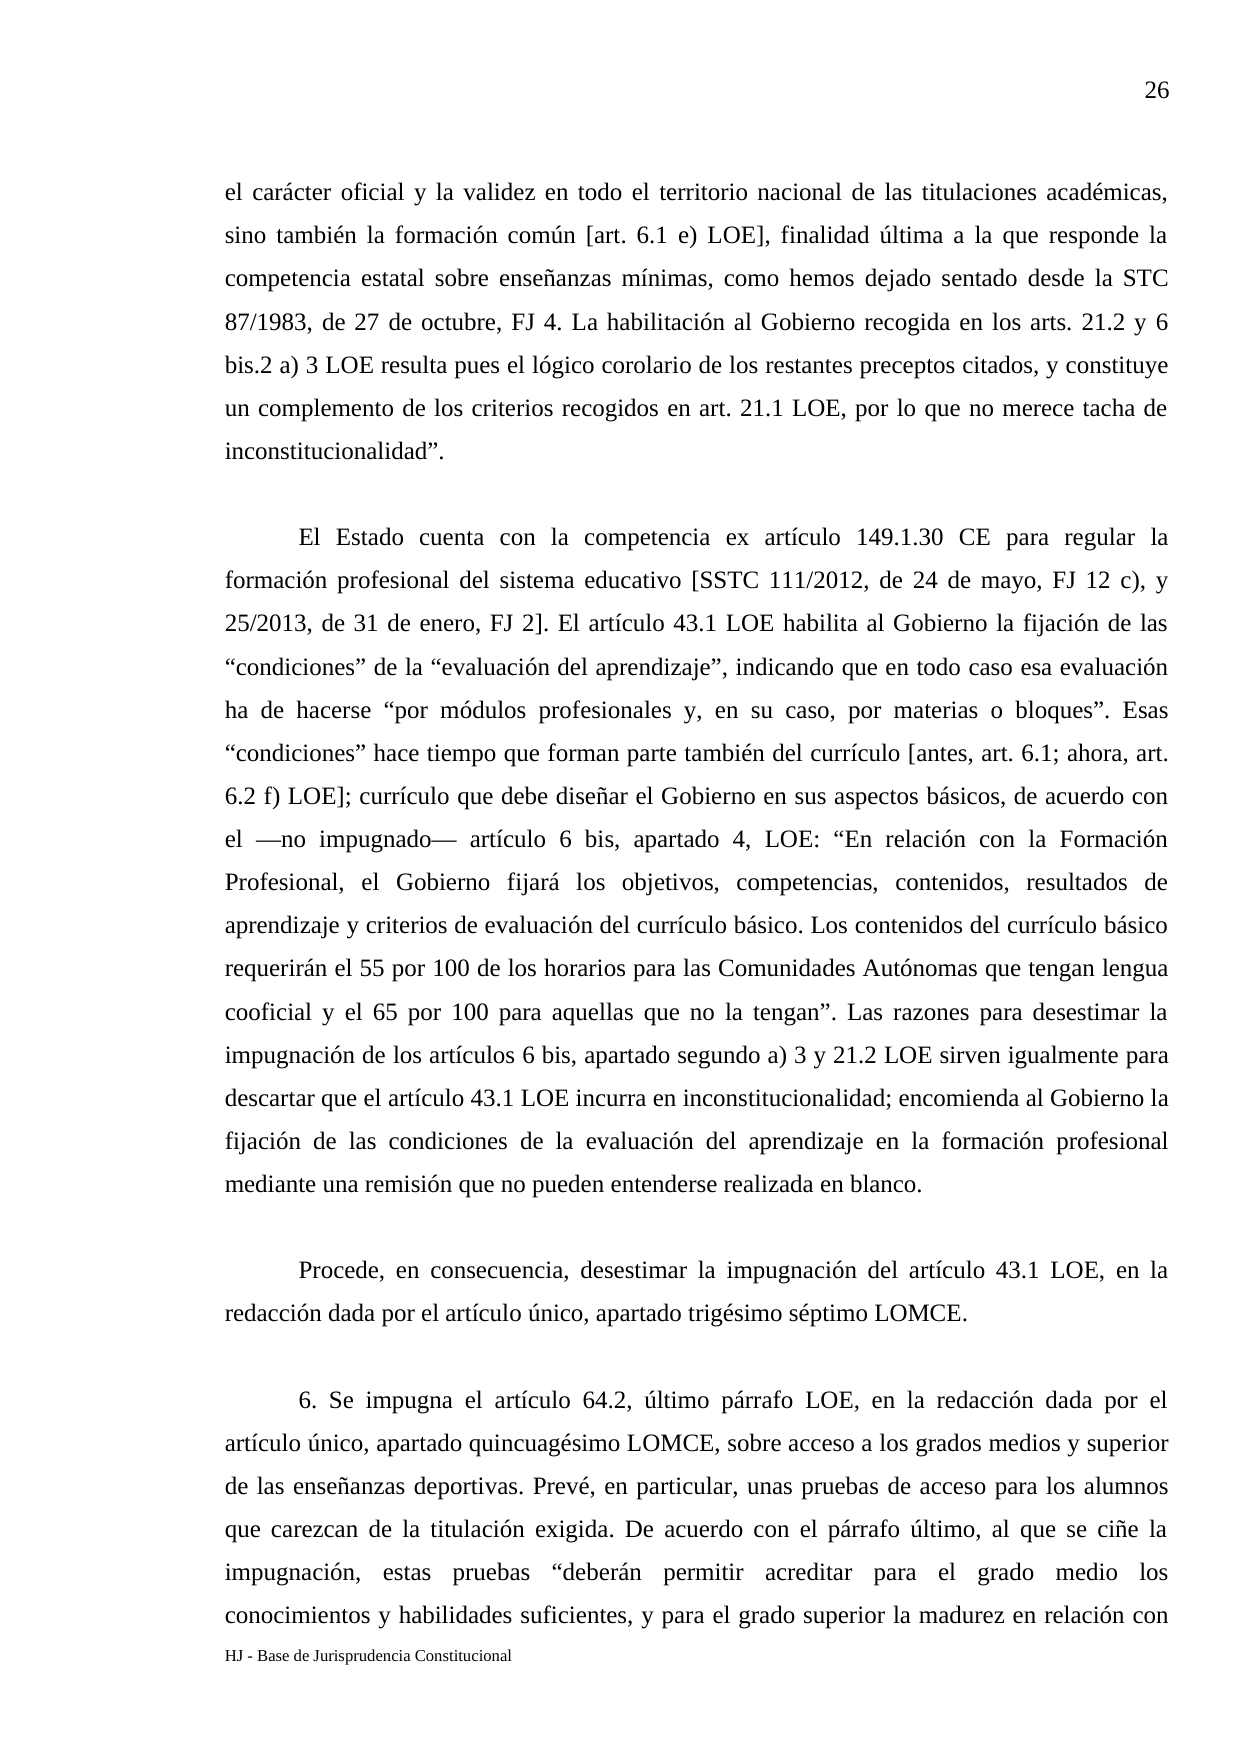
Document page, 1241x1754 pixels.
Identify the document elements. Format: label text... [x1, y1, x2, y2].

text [224, 177, 1169, 465]
text El Estado cuenta con la competencia ex artículo 149.1.30 CE para regular la formación profesional del sistema educativo [SSTC 111/2012, de 24 de mayo, FJ 12 c), y 25/2013, de 31 de enero, FJ 2]. El artículo 43.1 LOE habilita al Gobierno la fijación de las “condiciones” de la “evaluación del aprendizaje”, indicando que en todo caso esa evaluación ha de hacerse “por módulos profesionales y, en su caso, por materias o bloques”. Esas “condiciones” hace tiempo que forman parte también del currículo [antes, art. 6.1; ahora, art. 6.2 f) LOE]; currículo que debe diseñar el Gobierno en sus aspectos básicos, de acuerdo con el —no impugnado— artículo 6 bis, apartado 4, LOE: “En relación con la Formación Profesional, el Gobierno fijará los objetivos, competencias, contenidos, resultados de aprendizaje y criterios de evaluación del currículo básico. Los contenidos del currículo básico requerirán el 55 por 100 de los horarios para las Comunidades Autónomas que tengan lengua cooficial y el 65 por 100 para aquellas que no la tengan”. Las razones para desestimar la impugnación de los artículos 6 bis, apartado segundo a) 3 y 21.2 LOE sirven igualmente para descartar que el artículo 43.1 LOE incurra en inconstitucionalidad; encomienda al Gobierno la fijación de las condiciones de la evaluación del aprendizaje en la formación profesional mediante una remisión que no pueden entenderse realizada en blanco. [224, 522, 1169, 1198]
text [224, 1385, 1169, 1629]
text Procede, en consecuencia, desestimar la impugnación del artículo 43.1 LOE, en la redacción dada por el artículo único, apartado trigésimo séptimo LOMCE. [224, 1255, 1169, 1327]
